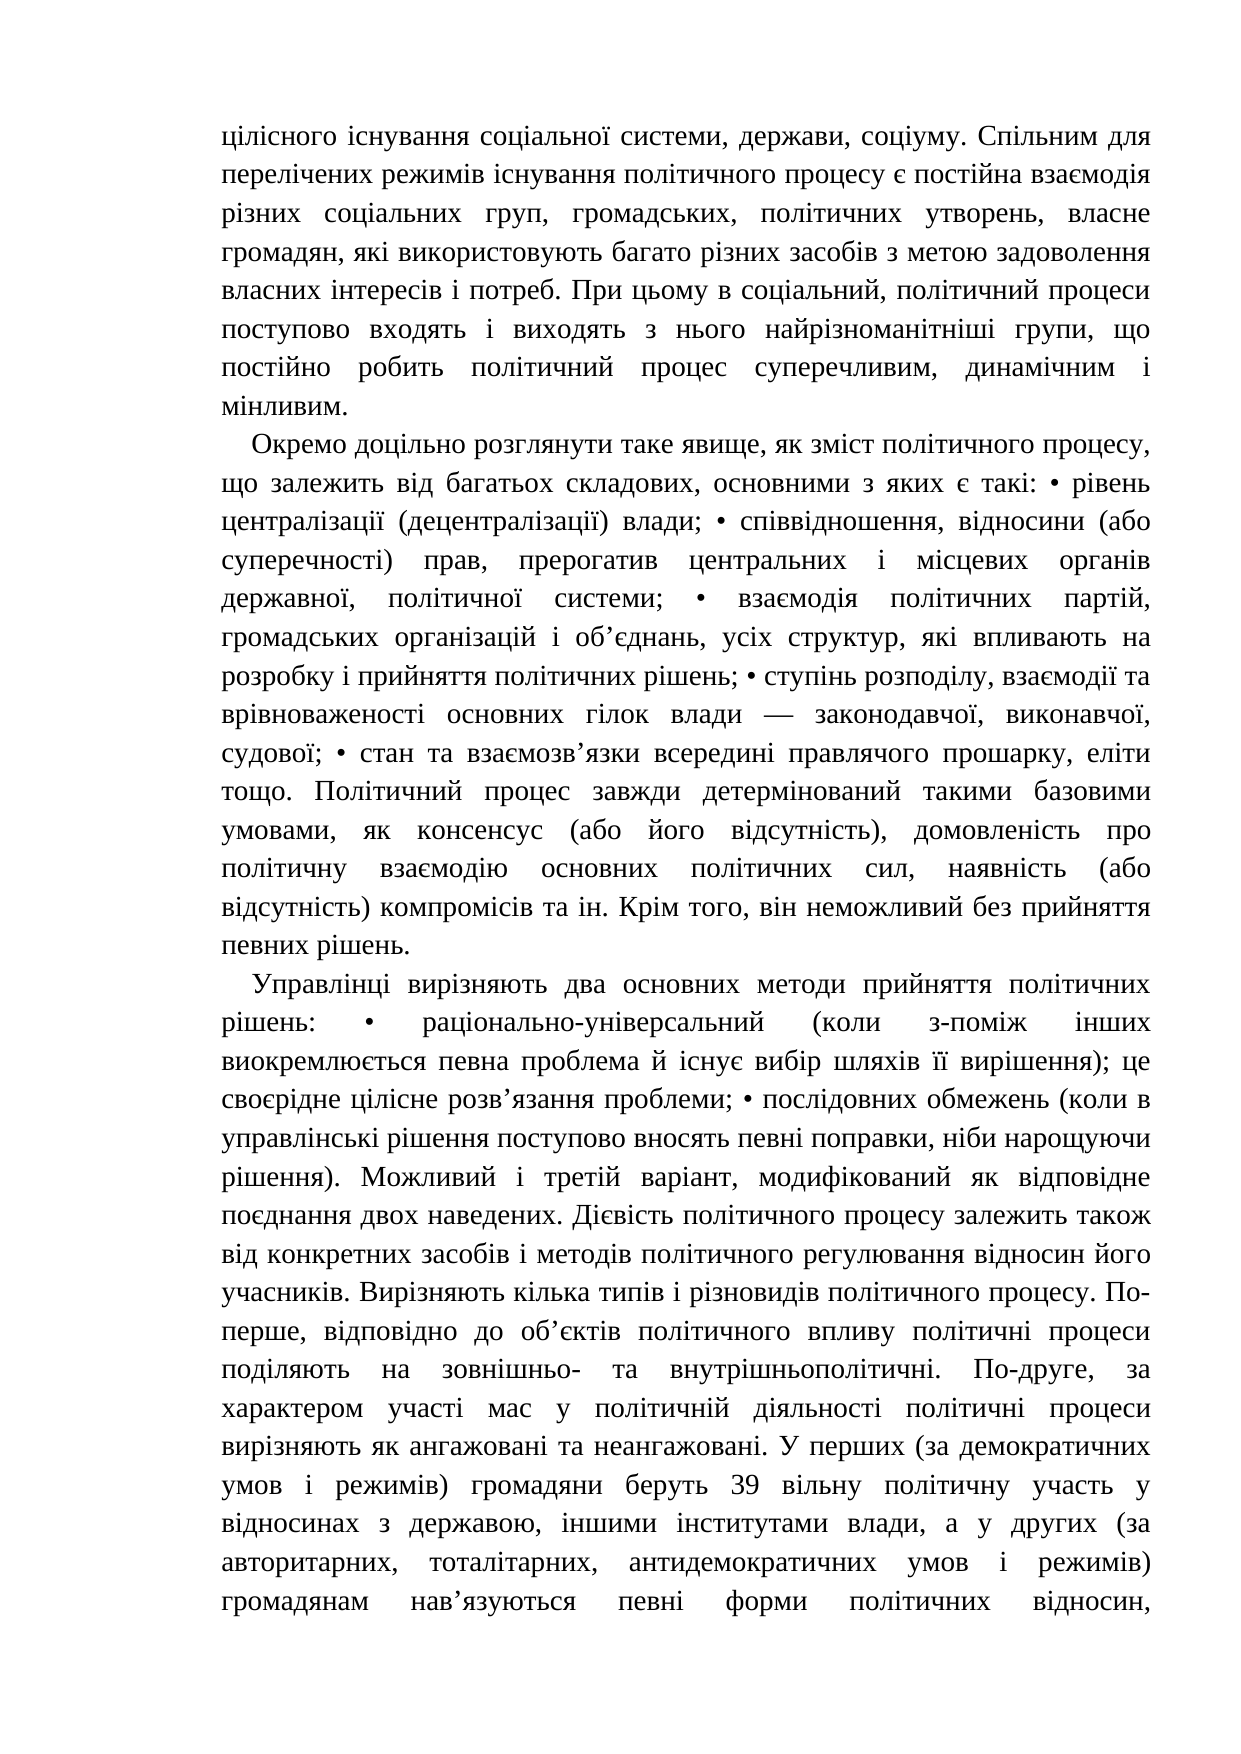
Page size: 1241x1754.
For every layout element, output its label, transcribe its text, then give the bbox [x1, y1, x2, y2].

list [221, 966, 1152, 1616]
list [221, 118, 1152, 421]
list Окремо доцільно розглянути таке явище, як зміст політичного процесу, що залежить від багатьох складових, основними з яких є такі: • рівень централізації (децентралізації) влади; • співвідношення, відносини (або суперечності) прав, прерогатив центральних і місцевих органів державної, політичної системи; • взаємодія політичних партій, громадських організацій і об’єднань, усіх структур, які впливають на розробку і прийняття політичних рішень; • ступінь розподілу, взаємодії та врівноваженості основних гілок влади — законодавчої, виконавчої, судової; • стан та взаємозв’язки всередині правлячого прошарку, еліти тощо. Політичний процес завжди детермінований такими базовими умовами, як консенсус (або його відсутність), домовленість про політичну взаємодію основних політичних сил, наявність (або відсутність) компромісів та ін. Крім того, він неможливий без прийняття певних рішень. [221, 426, 1152, 961]
